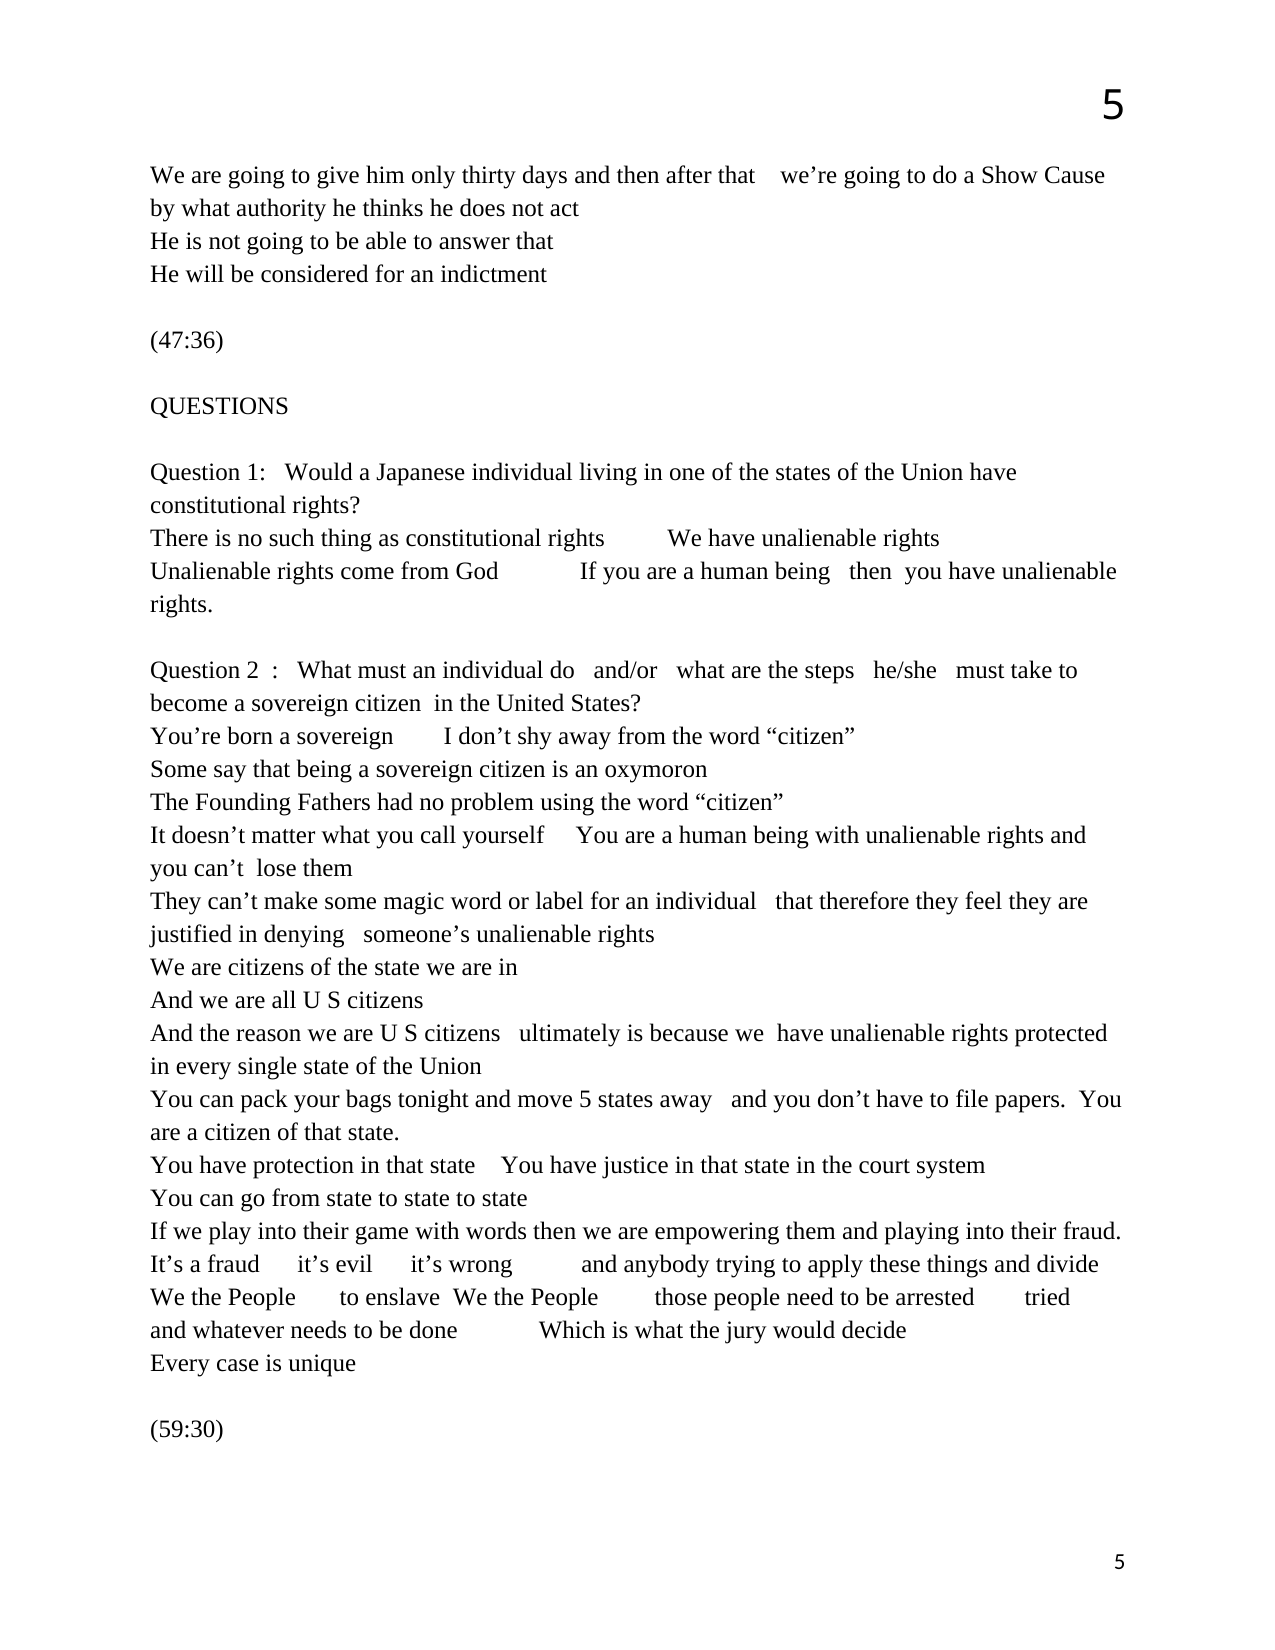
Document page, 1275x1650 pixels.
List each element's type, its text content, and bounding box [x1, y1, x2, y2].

text You can go from state to state to state [150, 1183, 1125, 1212]
text (47:36) [150, 325, 1125, 354]
text He is not going to be able to answer that [150, 226, 1125, 254]
text And the reason we are U S citizens ultimately is because we have unalienable rights protected in every single state of the Union [150, 1018, 1125, 1080]
text They can’t make some magic word or label for an individual that therefore they feel they are justified in denying someone’s unalienable rights [150, 886, 1125, 948]
text Question 1: Would a Japanese individual living in one of the states of the Union have constitutional rights? [150, 457, 1125, 519]
text It doesn’t matter what you call yourself You are a human being with unalienable rights and you can’t lose them [150, 820, 1125, 882]
text You can pack your bags tonight and move 5 states away and you don’t have to file papers. You are a citizen of that state. [150, 1084, 1125, 1146]
text You’re born a sovereign I don’t shy away from the word “citizen” [150, 721, 1125, 750]
text There is no such thing as constitutional rights We have unalienable rights [150, 523, 1125, 552]
text He will be considered for an indictment [150, 259, 1125, 288]
text Some say that being a sovereign citizen is an oxymoron [150, 754, 1125, 783]
text We are going to give him only thirty days and then after that we’re going to do a Show Cause by what authority he thinks he does not act [150, 160, 1125, 222]
text It’s a fraud it’s evil it’s wrong and anybody trying to apply these things and divide We the People to enslave We the People those people need to be arrested tried and whatever needs to be done Which is what the jury would decide [150, 1249, 1125, 1344]
text (59:30) [150, 1414, 1125, 1443]
text Every case is unique [150, 1348, 1125, 1377]
text If we play into their game with words then we are empowering them and playing into their fraud. [150, 1216, 1125, 1245]
text And we are all U S citizens [150, 985, 1125, 1014]
text You have protection in that state You have justice in that state in the court system [150, 1150, 1125, 1179]
text We are citizens of the state we are in [150, 952, 1125, 981]
text Question 2 : What must an individual do and/or what are the steps he/she must take to become a sovereign citizen in the United States? [150, 655, 1125, 717]
text Unalienable rights come from God If you are a human being then you have unalienable rights. [150, 556, 1125, 618]
text The Founding Fathers had no problem using the word “citizen” [150, 787, 1125, 816]
text QUESTIONS [150, 391, 1125, 420]
